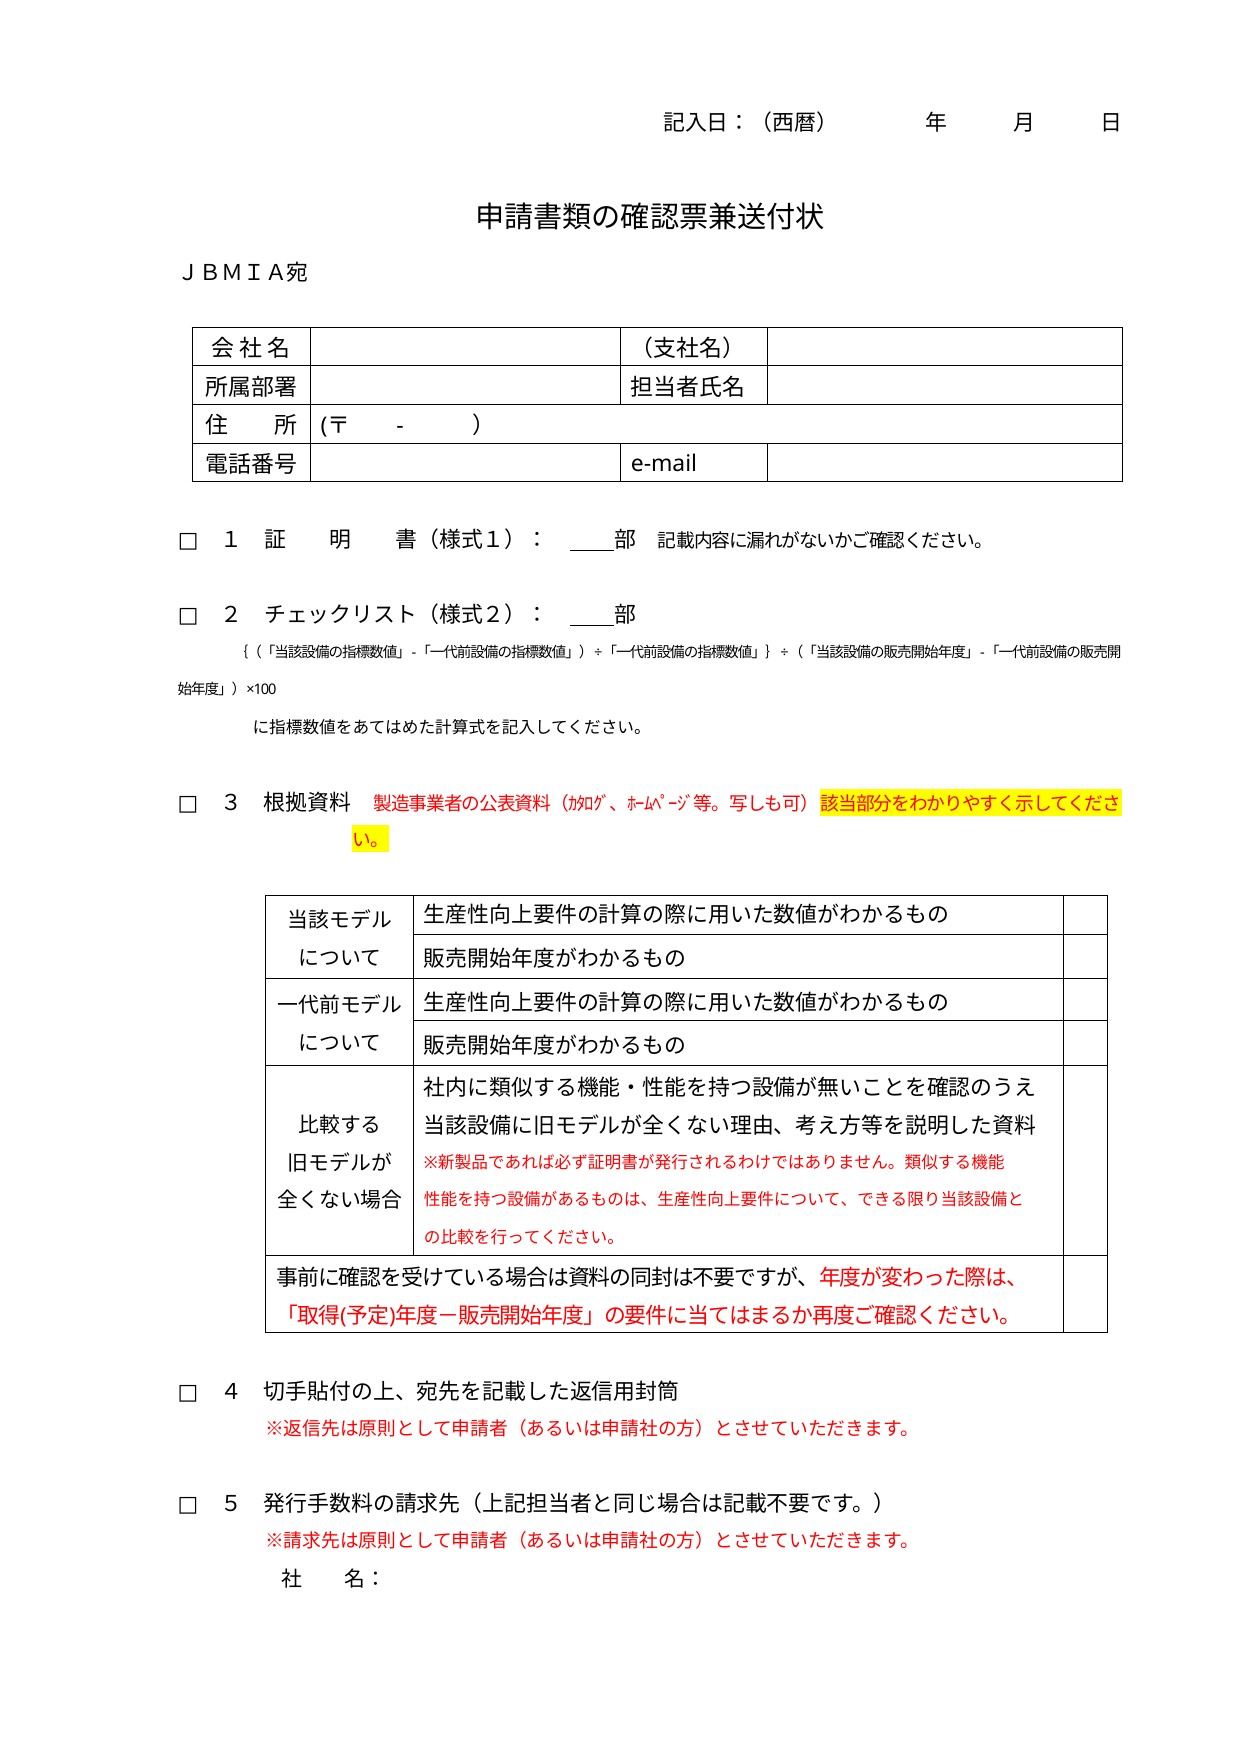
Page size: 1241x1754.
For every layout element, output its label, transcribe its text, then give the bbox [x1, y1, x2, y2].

table_cell 事前に確認を受けている場合は資料の同封は不要ですが、年度が変わった際は、 「取得(予定)年度－販売開始年度」の要件に当てはまるか再度ご確認ください。 [266, 1256, 1063, 1332]
table_cell [311, 366, 620, 404]
table_cell 電話番号 [193, 444, 310, 481]
text 申請書類の確認票兼送付状 [177, 177, 1122, 252]
table_header [1064, 896, 1107, 934]
table_header 当該モデル について [266, 896, 413, 978]
table_header ⽣産性向上要件の計算の際に⽤いた数値がわかるもの [414, 896, 1063, 934]
table_cell e-mail [621, 444, 767, 481]
text 社 名： [177, 1558, 1122, 1596]
table_cell [1064, 1066, 1107, 1255]
table_cell 比較する 旧モデルが 全くない場合 [266, 1066, 413, 1255]
text ｛（「当該設備の指標数値」-「一代前設備の指標数値」）÷「一代前設備の指標数値」｝÷（「当該設備の販売開始年度」-「一代前設備の販売開始年度」）×100 [177, 632, 1122, 707]
text に指標数値をあてはめた計算式を記入してください。 [177, 707, 1122, 744]
text □ ５ 発行手数料の請求先（上記担当者と同じ場合は記載不要です。） [177, 1483, 1122, 1521]
table_cell [1064, 935, 1107, 978]
table_cell [768, 366, 1122, 404]
table_cell 販売開始年度がわかるもの [414, 935, 1063, 978]
table_cell [1064, 979, 1107, 1020]
table_cell 住 所 [193, 405, 310, 442]
table_header [768, 328, 1122, 365]
table_cell 一代前モデル について [266, 979, 413, 1064]
table_cell [1064, 1256, 1107, 1332]
text □ ４ 切手貼付の上、宛先を記載した返信用封筒 [177, 1371, 1122, 1408]
text 記入日：（西暦） 年 月 日 [177, 102, 1122, 139]
table_cell 担当者氏名 [621, 366, 767, 404]
text ＪＢＭＩＡ宛 [177, 252, 1122, 289]
table_cell ⽣産性向上要件の計算の際に⽤いた数値がわかるもの [414, 979, 1063, 1020]
table_cell [311, 444, 620, 481]
table_cell [768, 444, 1122, 481]
text □ ２ チェックリスト（様式２）： 部 [178, 594, 1122, 632]
table_header [311, 328, 620, 365]
table_cell 社内に類似する機能・性能を持つ設備が無いことを確認のうえ 当該設備に旧モデルが全くない理由、考え方等を説明した資料 ※新製品であれば必ず証明書が発行されるわけではありません。類似する機能 性能を持つ設備があるものは、生産性向上要件について、できる限り当該設備と の比較を行ってください。 [414, 1066, 1063, 1255]
table_cell 所属部署 [193, 366, 310, 404]
table_cell [1064, 1021, 1107, 1064]
text □ １ 証 明 書（様式１）： 部 記載内容に漏れがないかご確認ください。 [178, 519, 1122, 557]
table_cell 販売開始年度がわかるもの [414, 1021, 1063, 1064]
text ※返信先は原則として申請者（あるいは申請社の方）とさせていただきます。 [177, 1408, 1122, 1446]
text □ ３ 根拠資料 製造事業者の公表資料（ｶﾀﾛｸﾞ、ﾎｰﾑﾍﾟｰｼﾞ等。写しも可）該当部分をわかりやすく示してください。 [177, 782, 1122, 857]
text ※請求先は原則として申請者（あるいは申請社の方）とさせていただきます。 [177, 1521, 1122, 1558]
table_header （支社名） [621, 328, 767, 365]
table_header 会 社 名 [193, 328, 310, 365]
table_cell (〒 - ） [311, 405, 1122, 442]
